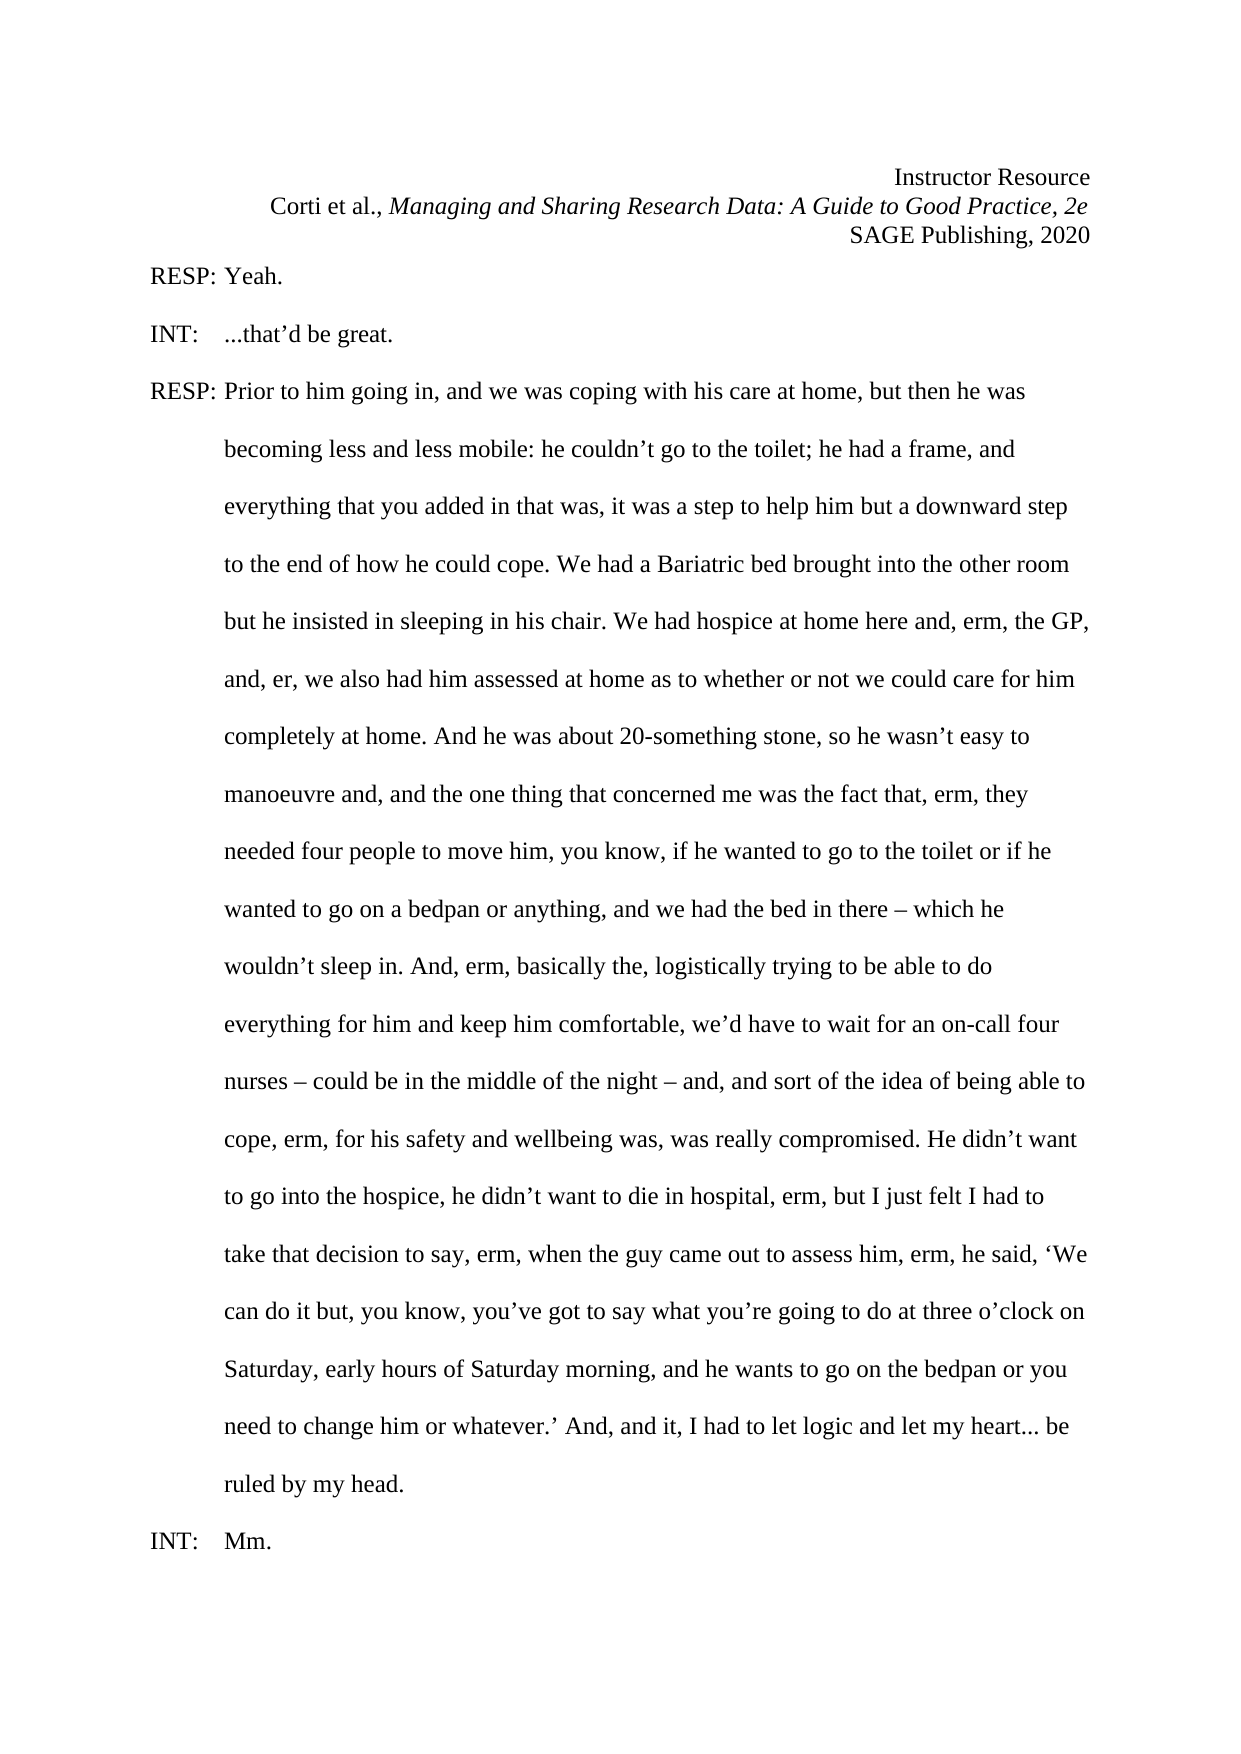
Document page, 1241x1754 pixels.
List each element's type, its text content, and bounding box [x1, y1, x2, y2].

text RESP: Prior to him going in, and we was coping with his care at home, but then he was becoming less and less mobile: he couldn’t go to the toilet; he had a frame, and everything that you added in that was, it was a step to help him but a downward step to the end of how he could cope. We had a Bariatric bed brought into the other room but he insisted in sleeping in his chair. We had hospice at home here and, erm, the GP, and, er, we also had him assessed at home as to whether or not we could care for him completely at home. And he was about 20-something stone, so he wasn’t easy to manoeuvre and, and the one thing that concerned me was the fact that, erm, they needed four people to move him, you know, if he wanted to go to the toilet or if he wanted to go on a bedpan or anything, and we had the bed in there – which he wouldn’t sleep in. And, erm, basically the, logistically trying to be able to do everything for him and keep him comfortable, we’d have to wait for an on-call four nurses – could be in the middle of the night – and, and sort of the idea of being able to cope, erm, for his safety and wellbeing was, was really compromised. He didn’t want to go into the hospice, he didn’t want to die in hospital, erm, but I just felt I had to take that decision to say, erm, when the guy came out to assess him, erm, he said, ‘We can do it but, you know, you’ve got to say what you’re going to do at three o’clock on Saturday, early hours of Saturday morning, and he wants to go on the bedpan or you need to change him or whatever.’ And, and it, I had to let logic and let my heart... be ruled by my head. [150, 376, 1090, 1497]
text RESP: Yeah. [150, 261, 1090, 290]
text INT: ...that’d be great. [150, 319, 1090, 347]
text INT: Mm. [150, 1526, 1090, 1555]
